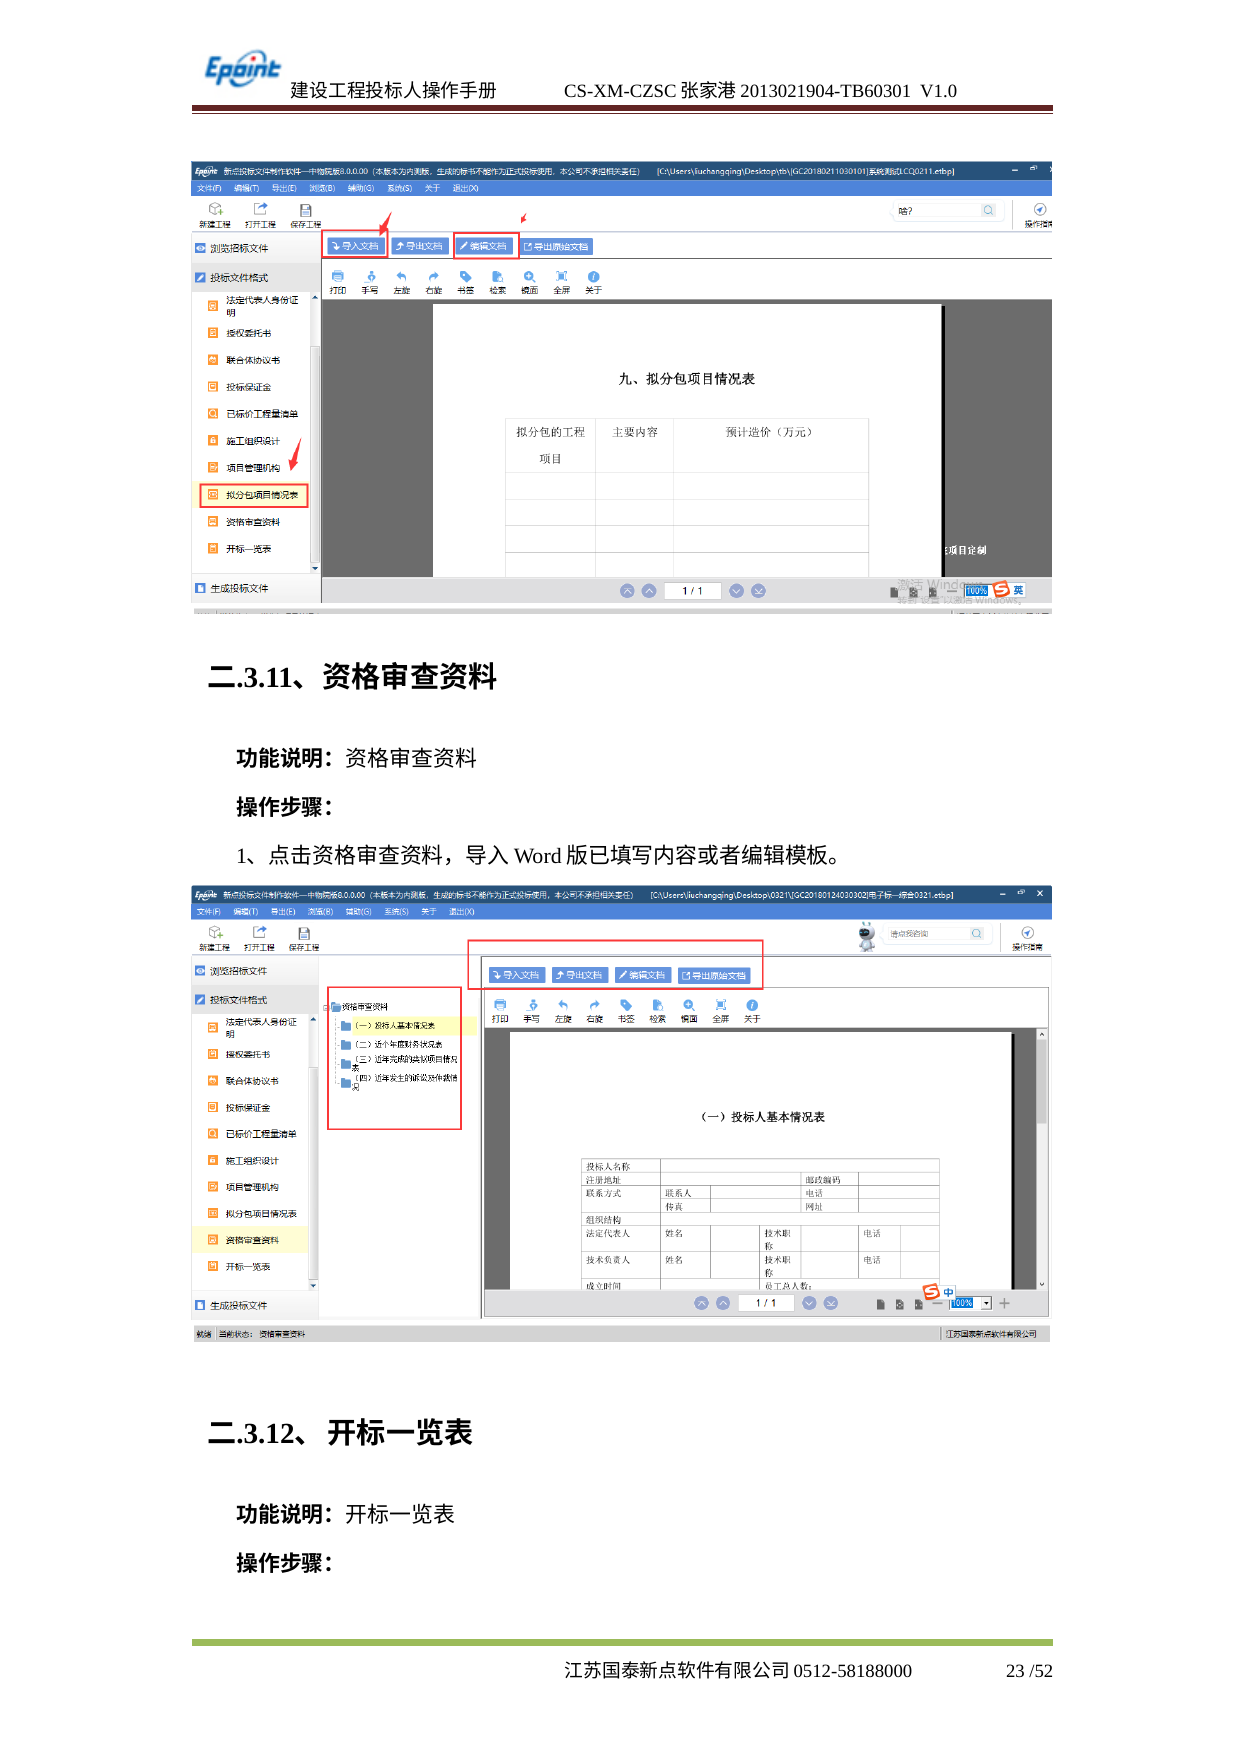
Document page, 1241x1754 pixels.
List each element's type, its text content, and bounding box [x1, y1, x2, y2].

subtitle 资格审查资料 [207, 642, 1053, 707]
text 操作步骤： [192, 789, 1053, 822]
picture [191, 47, 291, 98]
picture [191, 885, 1052, 1344]
subtitle 开标一览表 [207, 1398, 1053, 1463]
text 功能说明：开标一览表 [192, 1497, 1053, 1529]
text 操作步骤： [192, 1545, 1053, 1578]
text 1、点击资格审查资料，导入Word版已填写内容或者编辑模板。 [192, 837, 1053, 870]
text 功能说明：资格审查资料 [192, 741, 1053, 773]
picture [191, 161, 1052, 614]
